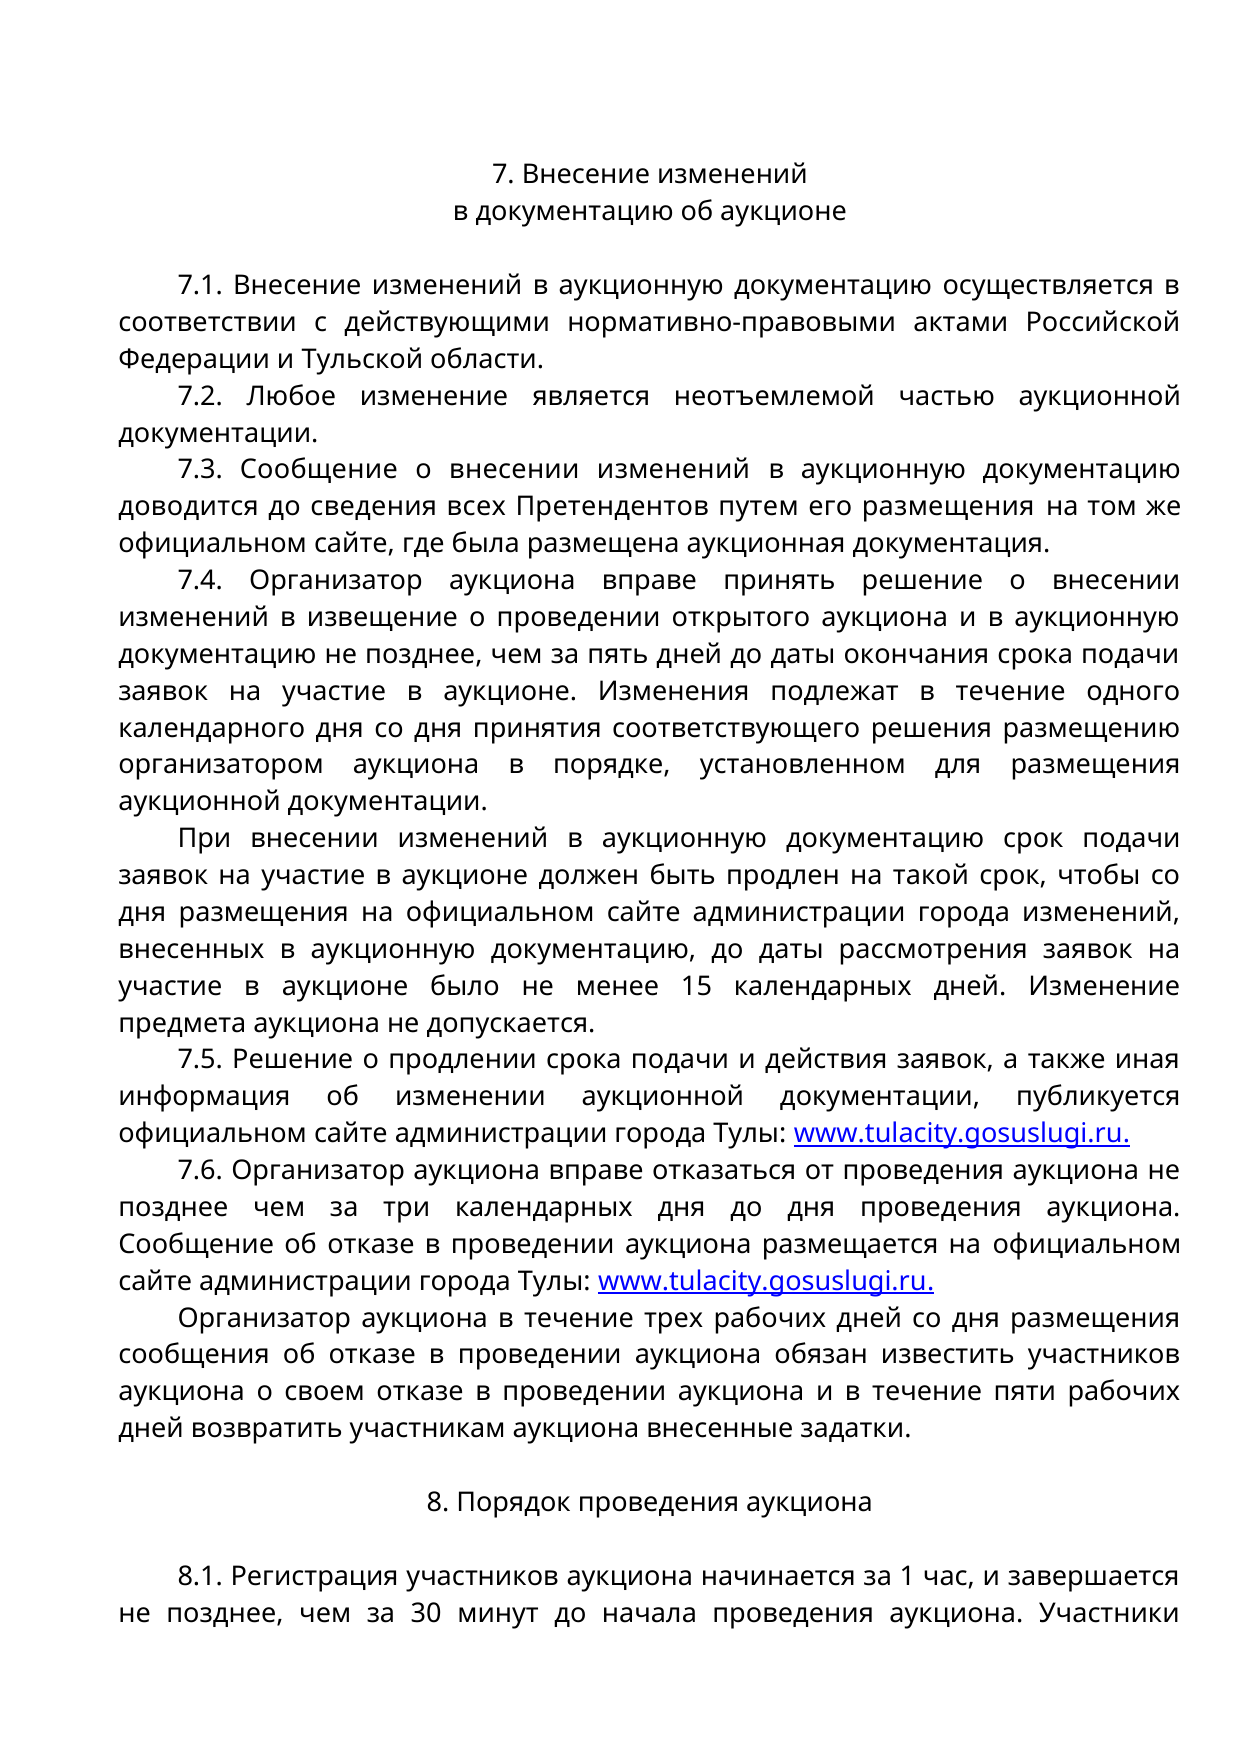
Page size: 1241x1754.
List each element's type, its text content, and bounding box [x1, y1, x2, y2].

text 7.1. Внесение изменений в аукционную документацию осуществляется в соответствии с действующими нормативно-правовыми актами Российской Федерации и Тульской области. [118, 266, 1181, 376]
text Организатор аукциона в течение трех рабочих дней со дня размещения сообщения об отказе в проведении аукциона обязан известить участников аукциона о своем отказе в проведении аукциона и в течение пяти рабочих дней возвратить участникам аукциона внесенные задатки. [118, 1298, 1181, 1446]
text При внесении изменений в аукционную документацию срок подачи заявок на участие в аукционе должен быть продлен на такой срок, чтобы со дня размещения на официальном сайте администрации города изменений, внесенных в аукционную документацию, до даты рассмотрения заявок на участие в аукционе было не менее 15 календарных дней. Изменение предмета аукциона не допускается. [118, 819, 1181, 1040]
text в документацию об аукционе [118, 192, 1181, 229]
text 7.5. Решение о продлении срока подачи и действия заявок, а также иная информация об изменении аукционной документации, публикуется официальном сайте администрации города Тулы: www.tulacity.gosuslugi.ru. [118, 1040, 1181, 1151]
text 7.2. Любое изменение является неотъемлемой частью аукционной документации. [118, 376, 1181, 450]
text 7.3. Сообщение о внесении изменений в аукционную документацию доводится до сведения всех Претендентов путем его размещения на том же официальном сайте, где была размещена аукционная документация. [118, 450, 1181, 561]
text 7. Внесение изменений [118, 155, 1181, 192]
text 8. Порядок проведения аукциона [118, 1482, 1181, 1519]
text 7.6. Организатор аукциона вправе отказаться от проведения аукциона не позднее чем за три календарных дня до дня проведения аукциона. Сообщение об отказе в проведении аукциона размещается на официальном сайте администрации города Тулы: www.tulacity.gosuslugi.ru. [118, 1151, 1181, 1298]
text 7.4. Организатор аукциона вправе принять решение о внесении изменений в извещение о проведении открытого аукциона и в аукционную документацию не позднее, чем за пять дней до даты окончания срока подачи заявок на участие в аукционе. Изменения подлежат в течение одного календарного дня со дня принятия соответствующего решения размещению организатором аукциона в порядке, установленном для размещения аукционной документации. [118, 561, 1181, 819]
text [118, 1556, 1181, 1630]
